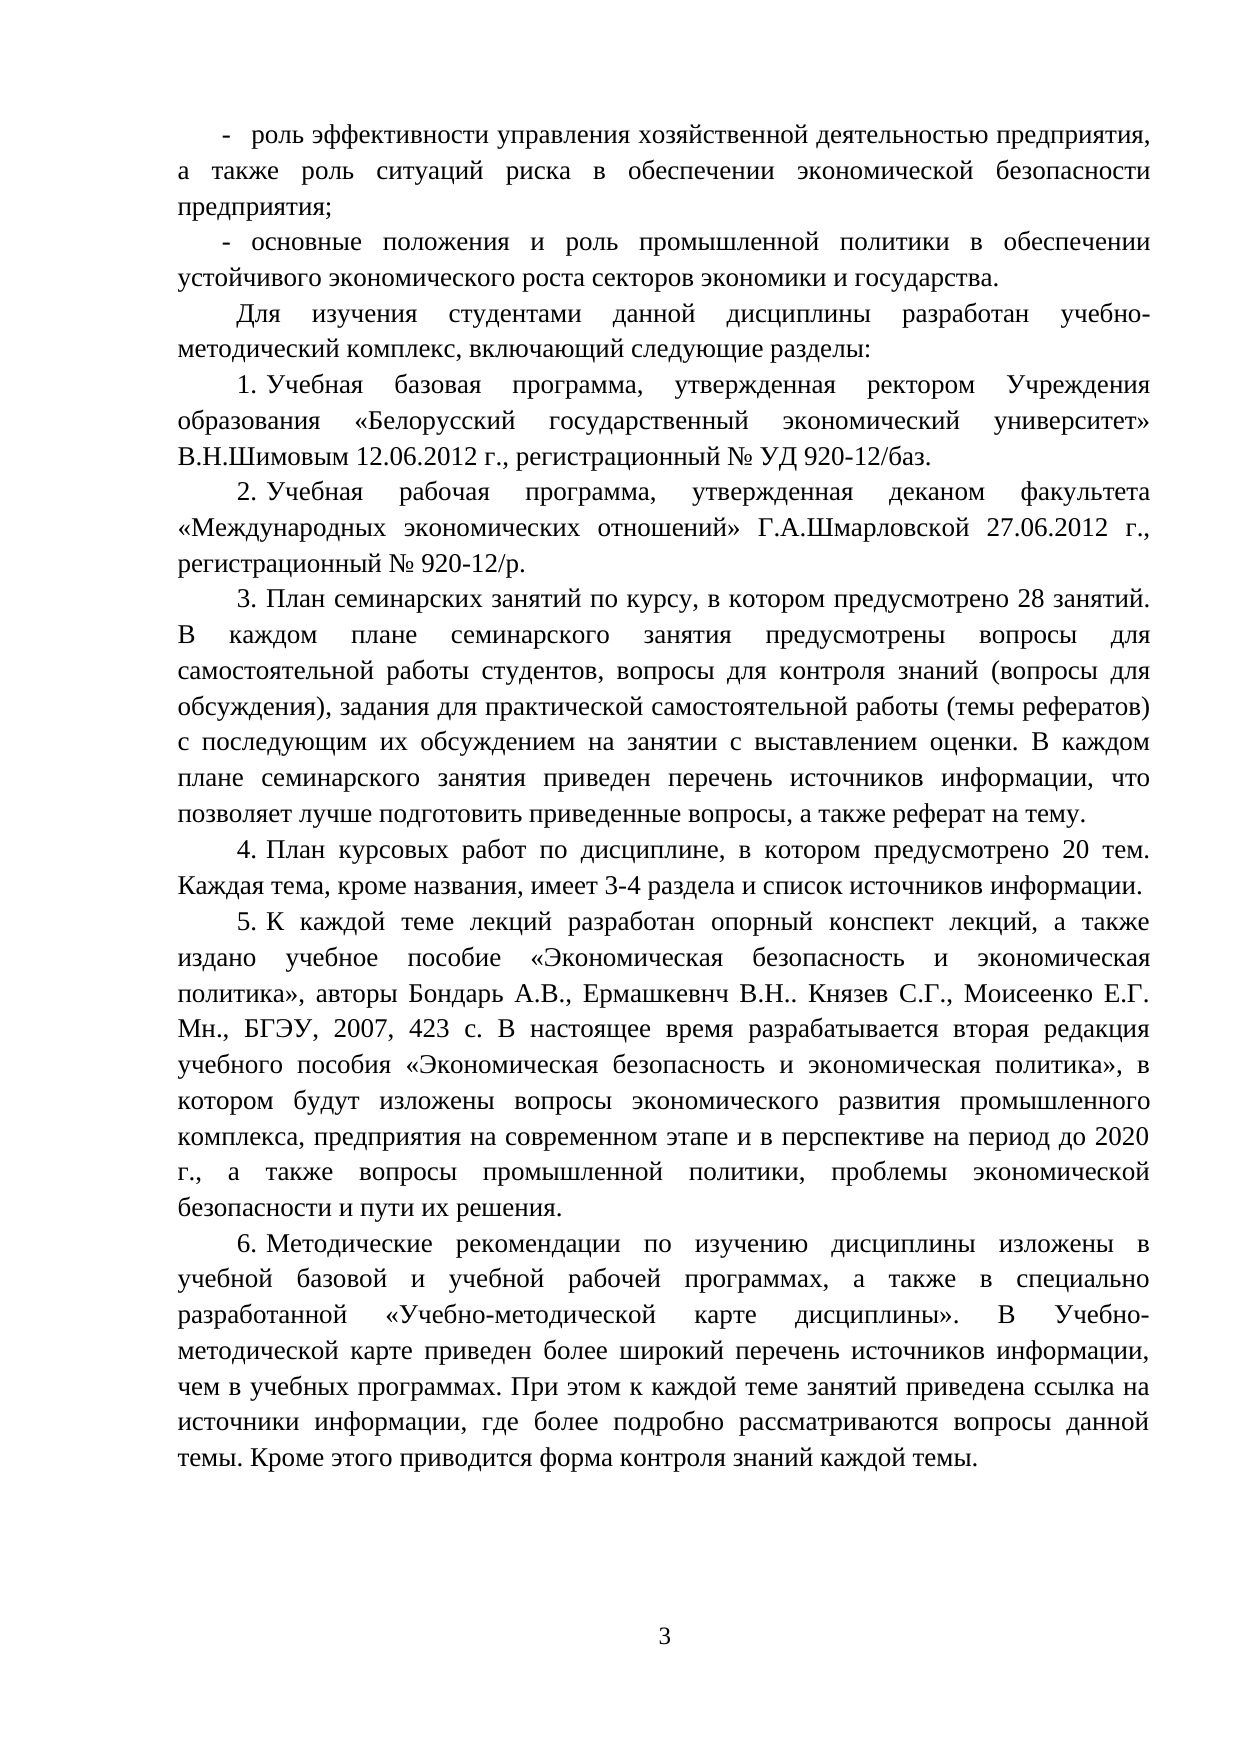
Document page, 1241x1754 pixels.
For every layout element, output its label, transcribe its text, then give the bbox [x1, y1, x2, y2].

text Для изучения студентами данной дисциплины разработан учебно-методический комплекс, включающий следующие разделы: [177, 297, 1152, 364]
list роль эффективности управления хозяйственной деятельностью предприятия, а также роль ситуаций риска в обеспечении экономической безопасности предприятия; [177, 118, 1152, 221]
list Учебная рабочая программа, утвержденная деканом факультета «Международных экономических отношений» Г.А.Шмарловской 27.06.2012 г., регистрационный № 920-12/р. [177, 475, 1151, 578]
list основные положения и роль промышленной политики в обеспечении устойчивого экономического роста секторов экономики и государства. [177, 225, 1152, 292]
list Учебная базовая программа, утвержденная ректором Учреждения образования «Белорусский государственный экономический университет» В.Н.Шимовым 12.06.2012 г., регистрационный № УД 920-12/баз. [177, 368, 1151, 471]
list План курсовых работ по дисциплине, в котором предусмотрено 20 тем. Каждая тема, кроме названия, имеет 3-4 раздела и список источников информации. [177, 833, 1151, 900]
list План семинарских занятий по курсу, в котором предусмотрено 28 занятий. В каждом плане семинарского занятия предусмотрены вопросы для самостоятельной работы студентов, вопросы для контроля знаний (вопросы для обсуждения), задания для практической самостоятельной работы (темы рефератов) с последующим их обсуждением на занятии с выставлением оценки. В каждом плане семинарского занятия приведен перечень источников информации, что позволяет лучше подготовить приведенные вопросы, а также реферат на тему. [177, 583, 1151, 828]
list Методические рекомендации по изучению дисциплины изложены в учебной базовой и учебной рабочей программах, а также в специально разработанной «Учебно-методической карте дисциплины». В Учебно-методической карте приведен более широкий перечень источников информации, чем в учебных программах. При этом к каждой теме занятий приведена ссылка на источники информации, где более подробно рассматриваются вопросы данной темы. Кроме этого приводится форма контроля знаний каждой темы. [177, 1227, 1151, 1472]
list К каждой теме лекций разработан опорный конспект лекций, а также издано учебное пособие «Экономическая безопасность и экономическая политика», авторы Бондарь А.В., Ермашкевнч В.Н.. Князев С.Г., Моисеенко Е.Г. Мн., БГЭУ, 2007, 423 с. В настоящее время разрабатывается вторая редакция учебного пособия «Экономическая безопасность и экономическая политика», в котором будут изложены вопросы экономического развития промышленного комплекса, предприятия на современном этапе и в перспективе на период до 2020 г., а также вопросы промышленной политики, проблемы экономической безопасности и пути их решения. [177, 905, 1151, 1222]
